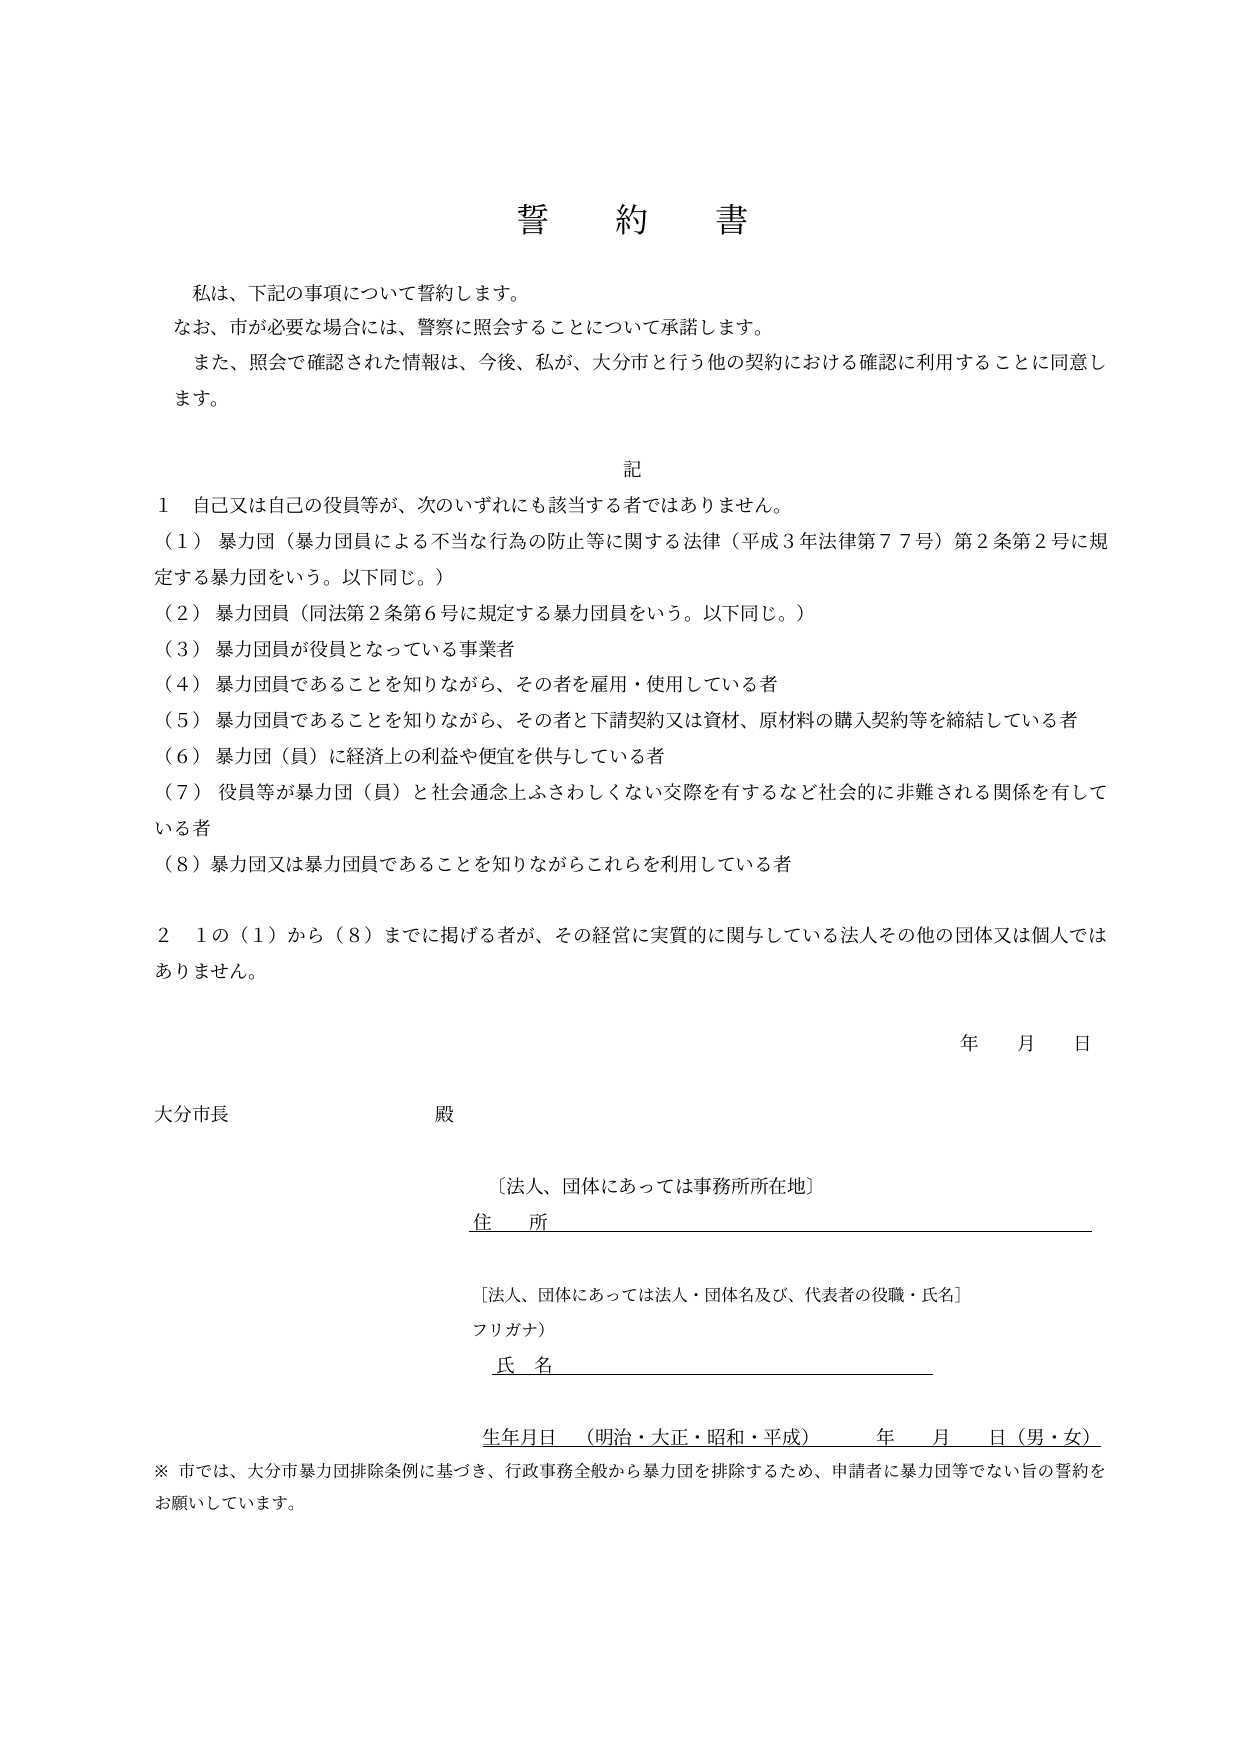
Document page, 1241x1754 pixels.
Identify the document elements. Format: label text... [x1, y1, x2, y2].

text （３） 暴力団員が役員となっている事業者 [154, 627, 1110, 663]
text 年 月 日 [154, 1021, 1110, 1057]
text （５） 暴力団員であることを知りながら、その者と下請契約又は資材、原材料の購入契約等を締結している者 [154, 699, 1110, 735]
text （４） 暴力団員であることを知りながら、その者を雇用・使用している者 [154, 663, 1110, 699]
text （７） 役員等が暴力団（員）と社会通念上ふさわしくない交際を有するなど社会的に非難される関係を有して いる者 [154, 771, 1110, 842]
text 記 [154, 448, 1110, 484]
text フリガナ） [154, 1308, 1110, 1344]
text 誓 約 書 [154, 207, 1110, 239]
text １ 自己又は自己の役員等が、次のいずれにも該当する者ではありません。 [154, 484, 1110, 520]
text （８）暴力団又は暴力団員であることを知りながらこれらを利用している者 [154, 842, 1110, 878]
text 大分市長 殿 [154, 1093, 1110, 1129]
text （６） 暴力団（員）に経済上の利益や便宜を供与している者 [154, 735, 1110, 771]
text ［法人、団体にあっては法人・団体名及び、代表者の役職・氏名］ [154, 1272, 1110, 1308]
text 私は、下記の事項について誓約します。 [154, 272, 1110, 308]
text 住 所 [154, 1201, 1110, 1236]
text 氏 名 [154, 1344, 1110, 1380]
text また、照会で確認された情報は、今後、私が、大分市と行う他の契約における確認に利用することに同意します。 [154, 341, 1110, 412]
text なお、市が必要な場合には、警察に照会することについて承諾します。 [154, 308, 1110, 341]
text ２ １の（１）から（８）までに掲げる者が、その経営に実質的に関与している法人その他の団体又は個人では ありません。 [154, 914, 1110, 986]
text ※ 市では、大分市暴力団排除条例に基づき、行政事務全般から暴力団を排除するため、申請者に暴力団等でない旨の誓約を お願いしています。 [154, 1451, 1110, 1516]
text （１） 暴力団（暴力団員による不当な行為の防止等に関する法律（平成３年法律第７７号）第２条第２号に規 定する暴力団をいう。以下同じ。） [154, 520, 1110, 591]
text 生年月日 （明治・大正・昭和・平成） 年 月 日（男・女） [154, 1416, 1110, 1451]
text 〔法人、団体にあっては事務所所在地〕 [154, 1165, 1110, 1201]
text （２） 暴力団員（同法第２条第６号に規定する暴力団員をいう。以下同じ。） [154, 591, 1110, 627]
